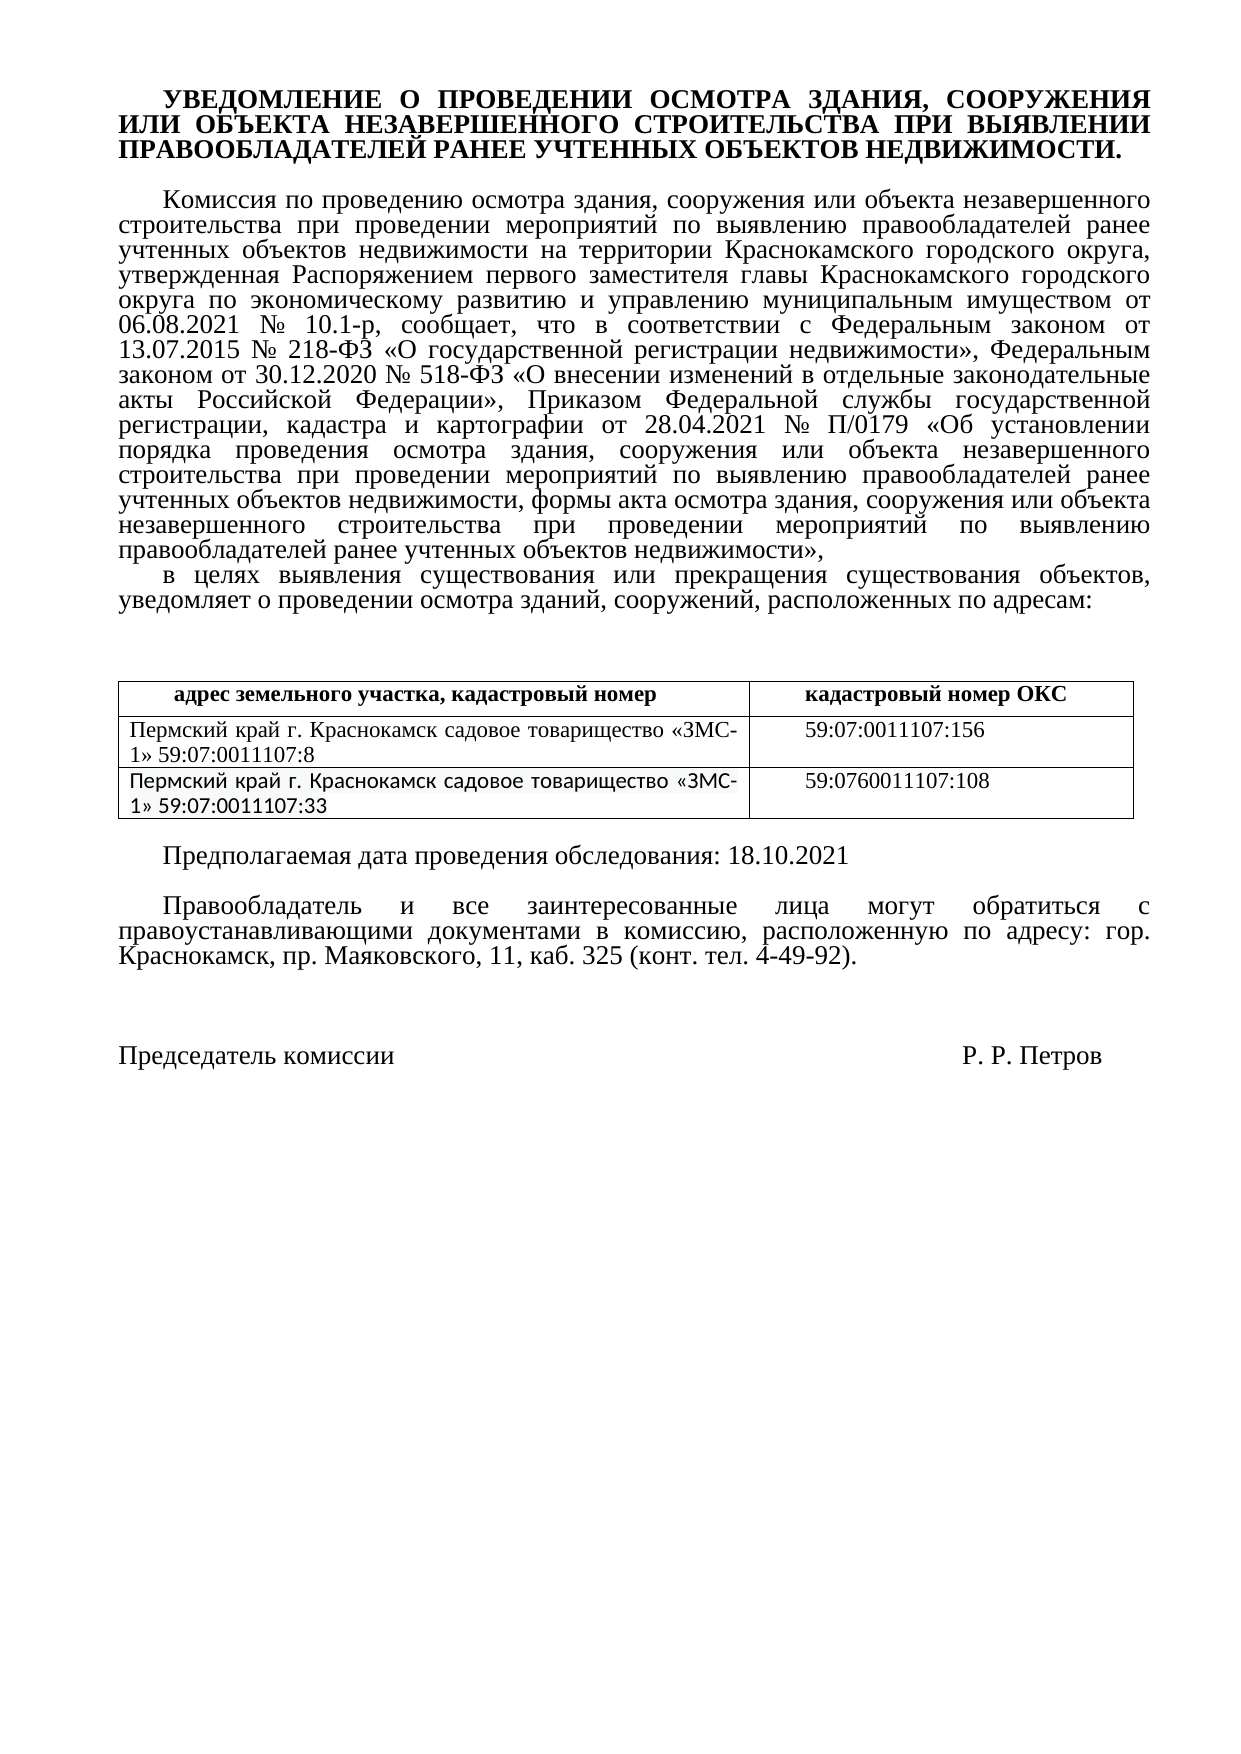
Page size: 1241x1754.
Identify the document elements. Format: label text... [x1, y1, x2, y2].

table_header адрес земельного участка, кадастровый номер [119, 682, 749, 716]
table_cell Пермский край г. Краснокамск садовое товарищество «ЗМС-1» 59:07:0011107:33 [327, 768, 749, 818]
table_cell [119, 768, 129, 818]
text УВЕДОМЛЕНИЕ О ПРОВЕДЕНИИ ОСМОТРА ЗДАНИЯ, СООРУЖЕНИЯ ИЛИ ОБЪЕКТА НЕЗАВЕРШЕННОГО СТРОИТЕЛЬСТВА ПРИ ВЫЯВЛЕНИИ ПРАВООБЛАДАТЕЛЕЙ РАНЕЕ УЧТЕННЫХ ОБЪЕКТОВ НЕДВИЖИМОСТИ. [118, 89, 1152, 164]
text Предполагаемая дата проведения обследования: 18.10.2021 [118, 844, 1152, 869]
table_cell 59:0760011107:108 [750, 768, 1133, 818]
table_cell Пермский край г. Краснокамск садовое товарищество «ЗМС-1» 59:07:0011107:8 [119, 717, 749, 767]
text Комиссия по проведению осмотра здания, сооружения или объекта незавершенного строительства при проведении мероприятий по выявлению правообладателей ранее учтенных объектов недвижимости на территории Краснокамского городского округа, утвержденная Распоряжением первого заместителя главы Краснокамского городского округа по экономическому развитию и управлению муниципальным имуществом от 06.08.2021 № 10.1-р, сообщает, что в соответствии с Федеральным законом от 13.07.2015 № 218-ФЗ «О государственной регистрации недвижимости», Федеральным законом от 30.12.2020 № 518-ФЗ «О внесении изменений в отдельные законодательные акты Российской Федерации», Приказом Федеральной службы государственной регистрации, кадастра и картографии от 28.04.2021 № П/0179 «Об установлении порядка проведения осмотра здания, сооружения или объекта незавершенного строительства при проведении мероприятий по выявлению правообладателей ранее учтенных объектов недвижимости, формы акта осмотра здания, сооружения или объекта незавершенного строительства при проведении мероприятий по выявлению правообладателей ранее учтенных объектов недвижимости», [118, 189, 1152, 564]
table_cell 59:07:0011107:156 [750, 717, 1133, 767]
text Правообладатель и все заинтересованные лица могут обратиться с правоустанавливающими документами в комиссию, расположенную по адресу: гор. Краснокамск, пр. Маяковского, 11, каб. 325 (конт. тел. 4-49-92). [118, 894, 1152, 969]
table_header кадастровый номер ОКС [750, 682, 1133, 716]
text Председатель комиссии Р. Р. Петров [118, 1044, 1152, 1069]
text в целях выявления существования или прекращения существования объектов, уведомляет о проведении осмотра зданий, сооружений, расположенных по адресам: [118, 564, 1152, 614]
